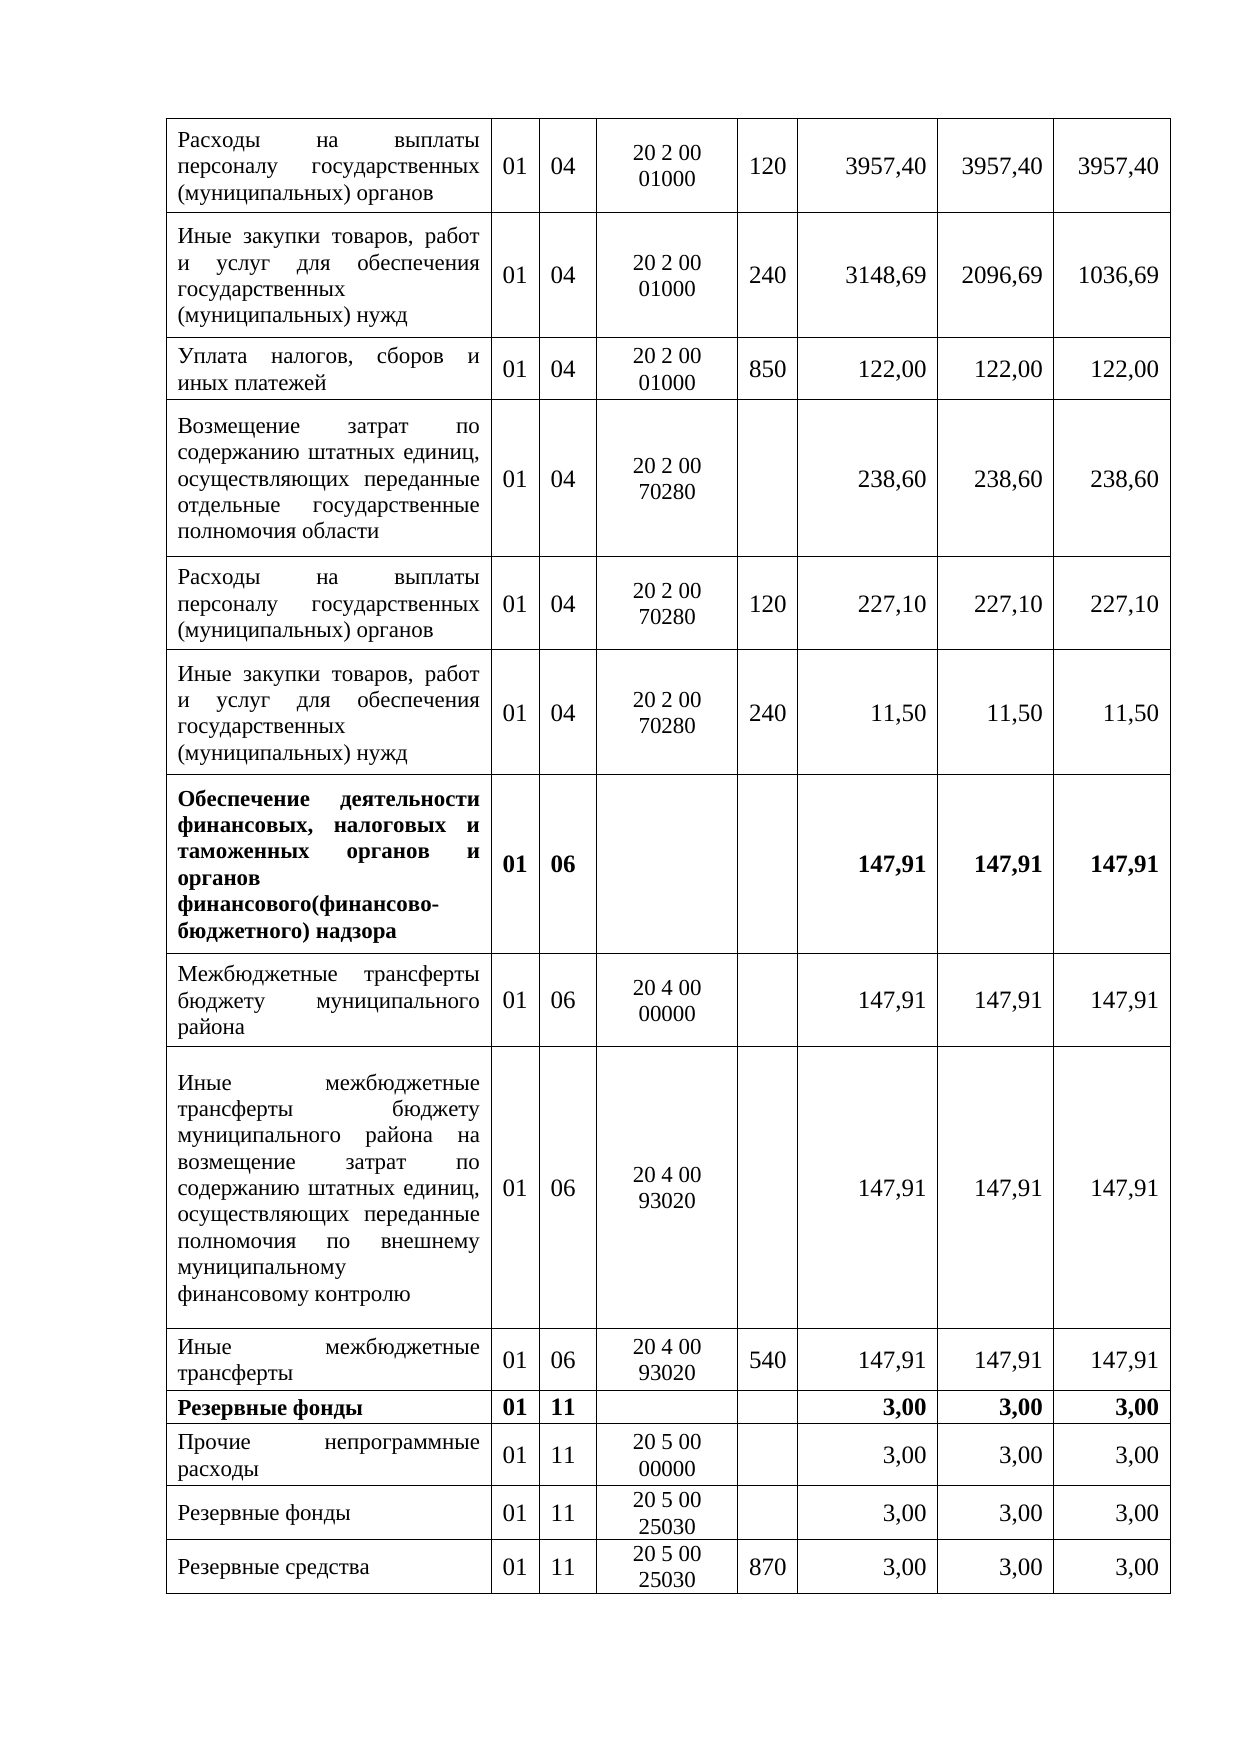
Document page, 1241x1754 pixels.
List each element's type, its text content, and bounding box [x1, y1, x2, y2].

table_cell [738, 1424, 797, 1485]
table_cell 01 [492, 1391, 539, 1423]
table_cell 147,91 [1054, 1329, 1170, 1390]
table_cell 20 4 00 93020 [597, 1047, 737, 1327]
table_cell Резервные средства [167, 1540, 491, 1593]
table_cell 01 [492, 1540, 539, 1593]
table_cell 227,10 [798, 557, 937, 649]
table_cell Иные межбюджетные трансферты бюджету муниципального района на возмещение затрат по содержанию штатных единиц, осуществляющих переданные полномочия по внешнему муниципальному финансовому контролю [167, 1047, 491, 1327]
table_cell 1036,69 [1054, 213, 1170, 337]
table_cell [597, 1391, 737, 1423]
table_cell 147,91 [938, 775, 1053, 952]
table_cell 06 [540, 954, 596, 1046]
table_cell 3,00 [798, 1424, 937, 1485]
table_cell [738, 954, 797, 1046]
table_cell 147,91 [1054, 954, 1170, 1046]
table_cell 3,00 [798, 1486, 937, 1539]
table_cell 3,00 [798, 1540, 937, 1593]
table_cell 870 [738, 1540, 797, 1593]
table_cell 227,10 [938, 557, 1053, 649]
table_cell 2096,69 [938, 213, 1053, 337]
table_cell 20 5 00 25030 [597, 1486, 737, 1539]
table_cell 3957,40 [1054, 119, 1170, 212]
table_cell 11,50 [1054, 650, 1170, 774]
table_cell 20 2 00 01000 [597, 213, 737, 337]
table_cell 01 [492, 1329, 539, 1390]
table_cell 20 2 00 70280 [597, 557, 737, 649]
table_cell 238,60 [1054, 400, 1170, 556]
table_cell 240 [738, 650, 797, 774]
table_cell 01 [492, 1486, 539, 1539]
table_cell Резервные фонды [167, 1486, 491, 1539]
table_cell 11 [540, 1486, 596, 1539]
table_cell 147,91 [1054, 775, 1170, 952]
table_cell Межбюджетные трансферты бюджету муниципального района [167, 954, 491, 1046]
table_cell 04 [540, 557, 596, 649]
table_cell 20 5 00 25030 [597, 1540, 737, 1593]
table_cell 3,00 [938, 1540, 1053, 1593]
table_cell 147,91 [938, 954, 1053, 1046]
table_cell Прочие непрограммные расходы [167, 1424, 491, 1485]
table_cell 147,91 [938, 1329, 1053, 1390]
table_cell 3148,69 [798, 213, 937, 337]
table_cell 122,00 [1054, 338, 1170, 399]
table_cell [738, 400, 797, 556]
table_cell 850 [738, 338, 797, 399]
table_cell 147,91 [938, 1047, 1053, 1327]
table_cell 01 [492, 400, 539, 556]
table_cell 3,00 [1054, 1486, 1170, 1539]
table_cell 20 5 00 00000 [597, 1424, 737, 1485]
table_cell Иные закупки товаров, работ и услуг для обеспечения государственных (муниципальных) нужд [167, 650, 491, 774]
table_cell 147,91 [798, 775, 937, 952]
table_cell 3,00 [1054, 1540, 1170, 1593]
table_cell 11 [540, 1391, 596, 1423]
table_cell 11 [540, 1540, 596, 1593]
table_cell 20 4 00 93020 [597, 1329, 737, 1390]
table_cell 227,10 [1054, 557, 1170, 649]
table_cell 01 [492, 650, 539, 774]
table_cell 20 2 00 70280 [597, 650, 737, 774]
table_cell 20 2 00 01000 [597, 119, 737, 212]
table_cell 06 [540, 775, 596, 952]
table_cell 3957,40 [938, 119, 1053, 212]
table_cell 01 [492, 775, 539, 952]
table_cell Резервные фонды [167, 1391, 491, 1423]
table_cell 01 [492, 213, 539, 337]
table_cell 3,00 [1054, 1424, 1170, 1485]
table_cell 11,50 [938, 650, 1053, 774]
table_cell 06 [540, 1329, 596, 1390]
table_cell 3,00 [938, 1391, 1053, 1423]
table_cell Расходы на выплаты персоналу государственных (муниципальных) органов [167, 557, 491, 649]
table_cell 122,00 [938, 338, 1053, 399]
table_cell 01 [492, 119, 539, 212]
table_cell 240 [738, 213, 797, 337]
table_cell 3,00 [1054, 1391, 1170, 1423]
table_cell 3,00 [798, 1391, 937, 1423]
table_cell [738, 1486, 797, 1539]
table_cell 04 [540, 213, 596, 337]
table_cell [738, 1391, 797, 1423]
table_cell 238,60 [798, 400, 937, 556]
table_cell 04 [540, 400, 596, 556]
table_cell 122,00 [798, 338, 937, 399]
table_cell [738, 1047, 797, 1327]
table_cell Иные межбюджетные трансферты [167, 1329, 491, 1390]
table_cell 20 2 00 70280 [597, 400, 737, 556]
table_cell 06 [540, 1047, 596, 1327]
table_cell 04 [540, 338, 596, 399]
table_cell 120 [738, 557, 797, 649]
table_cell 04 [540, 650, 596, 774]
table_cell 147,91 [1054, 1047, 1170, 1327]
table_cell Обеспечение деятельности финансовых, налоговых и таможенных органов и органов финансового(финансово-бюджетного) надзора [167, 775, 491, 952]
table_cell 20 4 00 00000 [597, 954, 737, 1046]
table_cell 120 [738, 119, 797, 212]
table_cell [597, 775, 737, 952]
table_cell Иные закупки товаров, работ и услуг для обеспечения государственных (муниципальных) нужд [167, 213, 491, 337]
table_cell Уплата налогов, сборов и иных платежей [167, 338, 491, 399]
table_cell 01 [492, 338, 539, 399]
table_cell 01 [492, 1047, 539, 1327]
table_cell 3,00 [938, 1424, 1053, 1485]
table_cell 3957,40 [798, 119, 937, 212]
table_cell 11 [540, 1424, 596, 1485]
table_cell 238,60 [938, 400, 1053, 556]
table_cell 3,00 [938, 1486, 1053, 1539]
table_cell 04 [540, 119, 596, 212]
table_cell 01 [492, 1424, 539, 1485]
table_cell 540 [738, 1329, 797, 1390]
table_cell 147,91 [798, 1047, 937, 1327]
table_cell [738, 775, 797, 952]
table_cell 01 [492, 954, 539, 1046]
table_cell Возмещение затрат по содержанию штатных единиц, осуществляющих переданные отдельные государственные полномочия области [167, 400, 491, 556]
table_cell 147,91 [798, 1329, 937, 1390]
table_cell Расходы на выплаты персоналу государственных (муниципальных) органов [167, 119, 491, 212]
table_cell 147,91 [798, 954, 937, 1046]
table_cell 11,50 [798, 650, 937, 774]
table_cell 20 2 00 01000 [597, 338, 737, 399]
table_cell 01 [492, 557, 539, 649]
